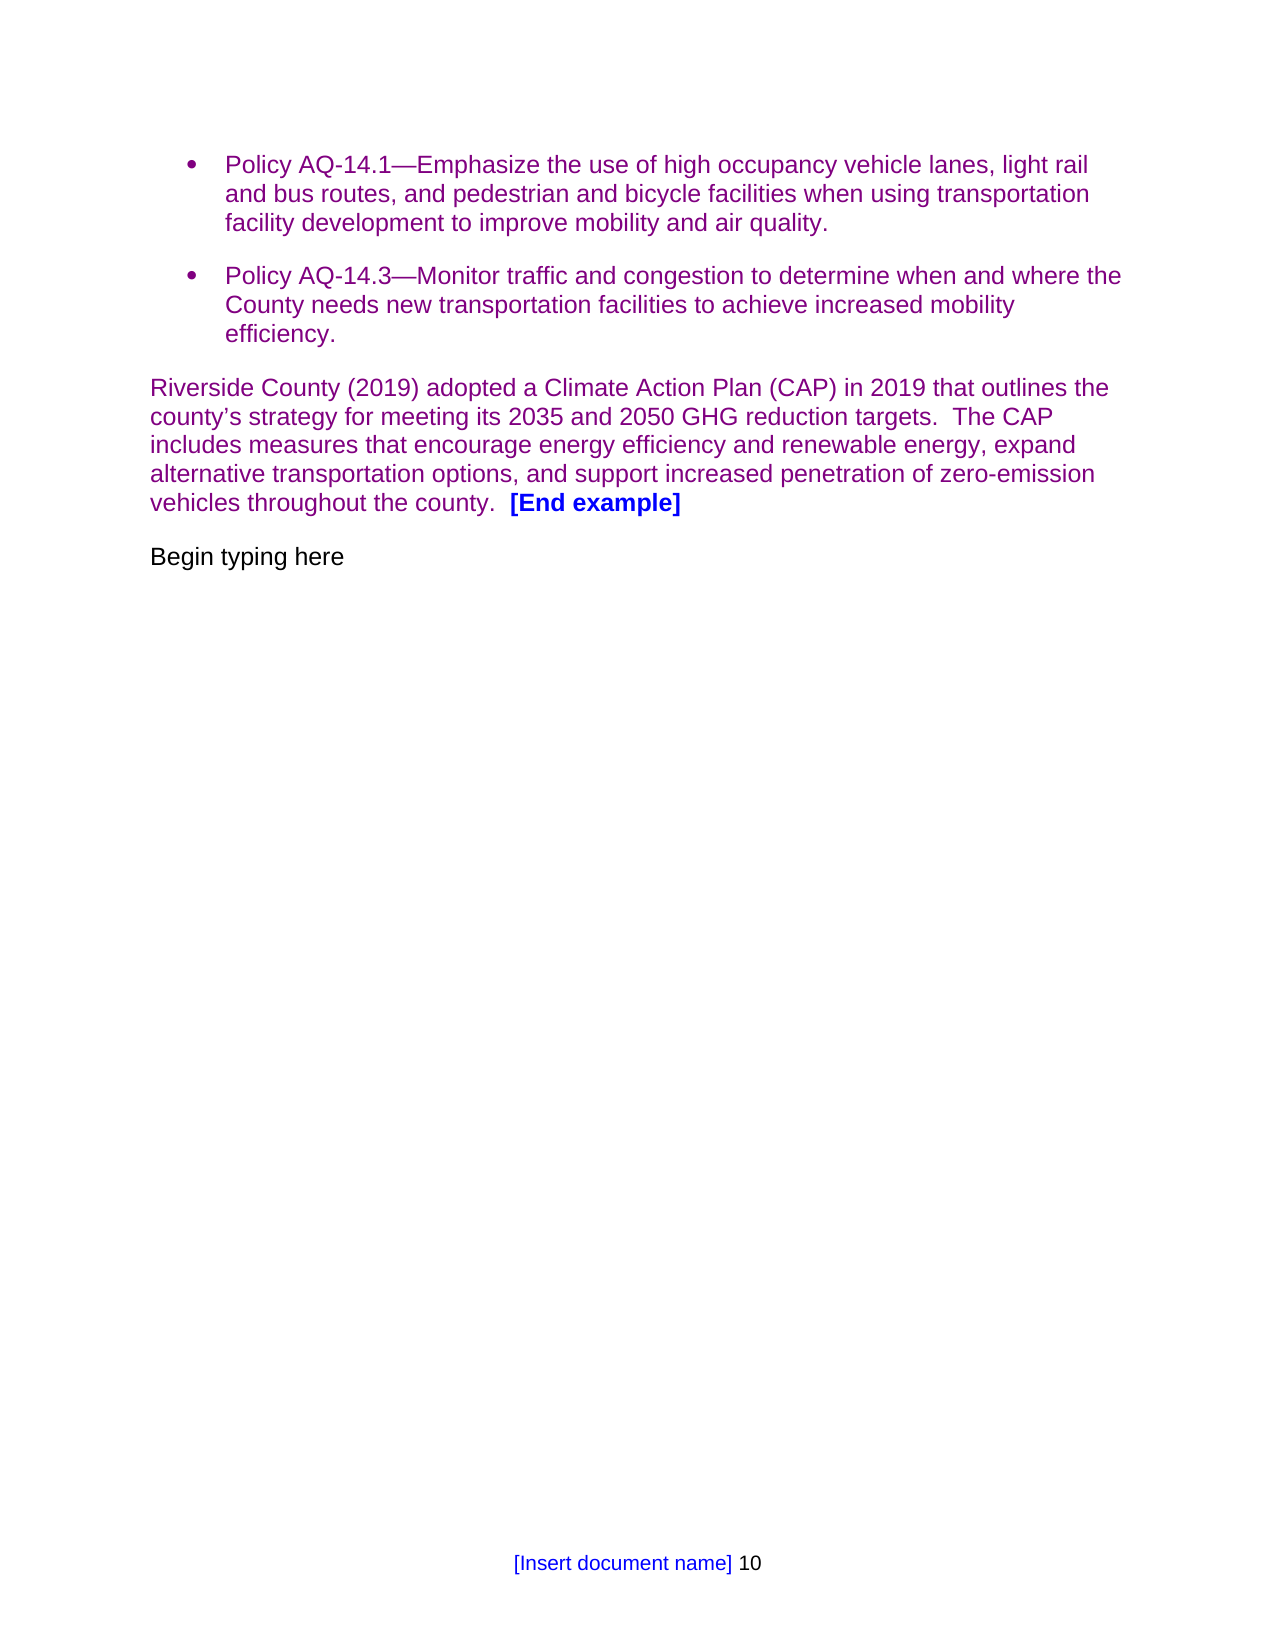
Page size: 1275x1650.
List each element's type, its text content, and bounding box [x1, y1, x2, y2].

list Policy AQ-14.1—Emphasize the use of high occupancy vehicle lanes, light rail and bus routes, and pedestrian and bicycle facilities when using transportation facility development to improve mobility and air quality. [187, 150, 1125, 236]
list Policy AQ-14.3—Monitor traffic and congestion to determine when and where the County needs new transportation facilities to achieve increased mobility efficiency. [187, 261, 1125, 348]
text Begin typing here [150, 541, 1125, 570]
text Riverside County (2019) adopted a Climate Action Plan (CAP) in 2019 that outlines the county’s strategy for meeting its 2035 and 2050 GHG reduction targets. The CAP includes measures that encourage energy efficiency and renewable energy, expand alternative transportation options, and support increased penetration of zero-emission vehicles throughout the county. [End example] [150, 373, 1125, 516]
